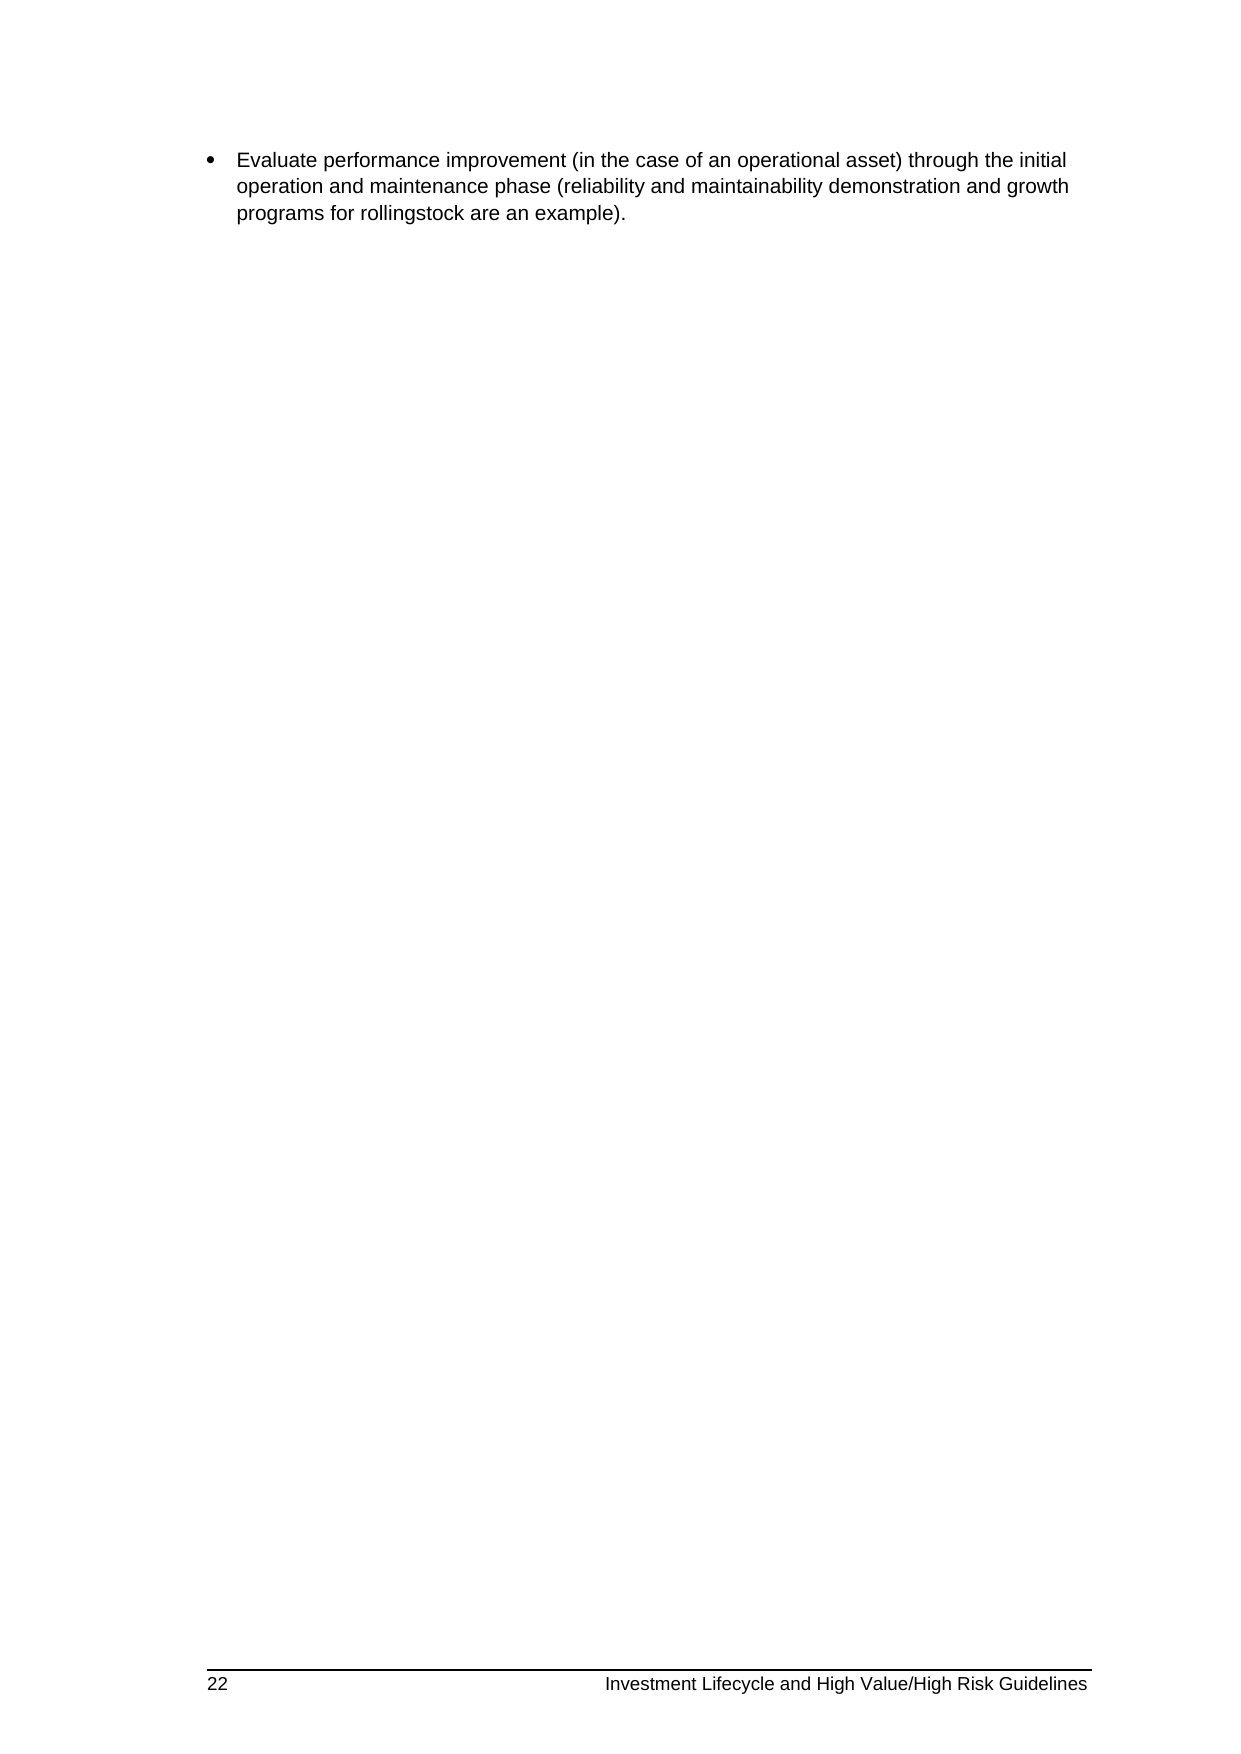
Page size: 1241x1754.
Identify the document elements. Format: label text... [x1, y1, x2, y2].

list Evaluate performance improvement (in the case of an operational asset) through the initial operation and maintenance phase (reliability and maintainability demonstration and growth programs for rollingstock are an example). [207, 148, 1092, 224]
